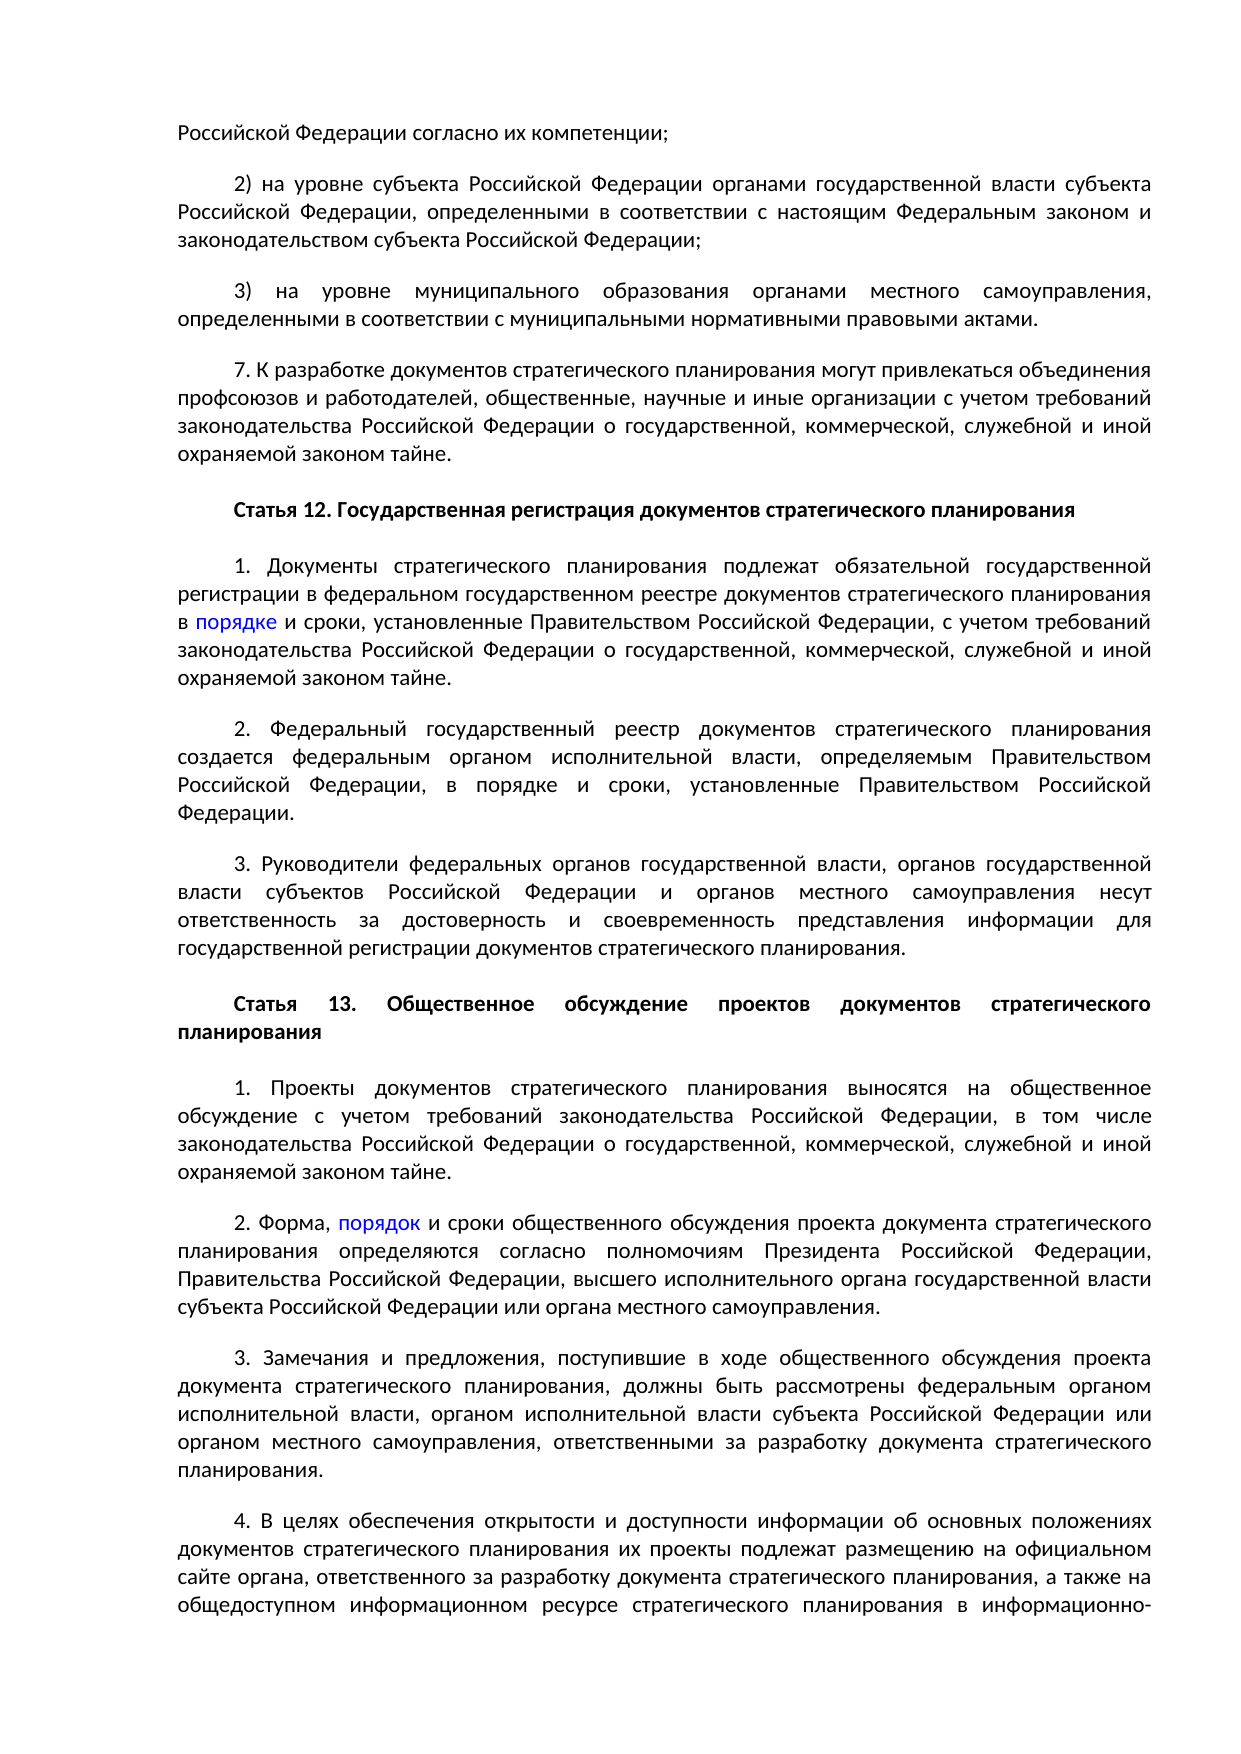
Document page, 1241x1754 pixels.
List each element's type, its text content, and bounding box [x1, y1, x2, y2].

text 7. К разработке документов стратегического планирования могут привлекаться объединения профсоюзов и работодателей, общественные, научные и иные организации с учетом требований законодательства Российской Федерации о государственной, коммерческой, служебной и иной охраняемой законом тайне. [177, 355, 1152, 467]
text 3. Руководители федеральных органов государственной власти, органов государственной власти субъектов Российской Федерации и органов местного самоуправления несут ответственность за достоверность и своевременность представления информации для государственной регистрации документов стратегического планирования. [177, 849, 1152, 961]
text 2. Форма, порядок и сроки общественного обсуждения проекта документа стратегического планирования определяются согласно полномочиям Президента Российской Федерации, Правительства Российской Федерации, высшего исполнительного органа государственной власти субъекта Российской Федерации или органа местного самоуправления. [177, 1208, 1152, 1320]
text 2) на уровне субъекта Российской Федерации органами государственной власти субъекта Российской Федерации, определенными в соответствии с настоящим Федеральным законом и законодательством субъекта Российской Федерации; [177, 169, 1152, 253]
text 2. Федеральный государственный реестр документов стратегического планирования создается федеральным органом исполнительной власти, определяемым Правительством Российской Федерации, в порядке и сроки, установленные Правительством Российской Федерации. [177, 714, 1152, 826]
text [177, 1506, 1152, 1618]
text 3. Замечания и предложения, поступившие в ходе общественного обсуждения проекта документа стратегического планирования, должны быть рассмотрены федеральным органом исполнительной власти, органом исполнительной власти субъекта Российской Федерации или органом местного самоуправления, ответственными за разработку документа стратегического планирования. [177, 1343, 1152, 1483]
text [177, 118, 1152, 146]
text 1. Документы стратегического планирования подлежат обязательной государственной регистрации в федеральном государственном реестре документов стратегического планирования в порядке и сроки, установленные Правительством Российской Федерации, с учетом требований законодательства Российской Федерации о государственной, коммерческой, служебной и иной охраняемой законом тайне. [177, 551, 1152, 691]
text 3) на уровне муниципального образования органами местного самоуправления, определенными в соответствии с муниципальными нормативными правовыми актами. [177, 276, 1152, 332]
text 1. Проекты документов стратегического планирования выносятся на общественное обсуждение с учетом требований законодательства Российской Федерации, в том числе законодательства Российской Федерации о государственной, коммерческой, служебной и иной охраняемой законом тайне. [177, 1073, 1152, 1185]
title Статья 12. Государственная регистрация документов стратегического планирования [177, 495, 1152, 523]
title Статья 13. Общественное обсуждение проектов документов стратегического планирования [177, 989, 1152, 1045]
